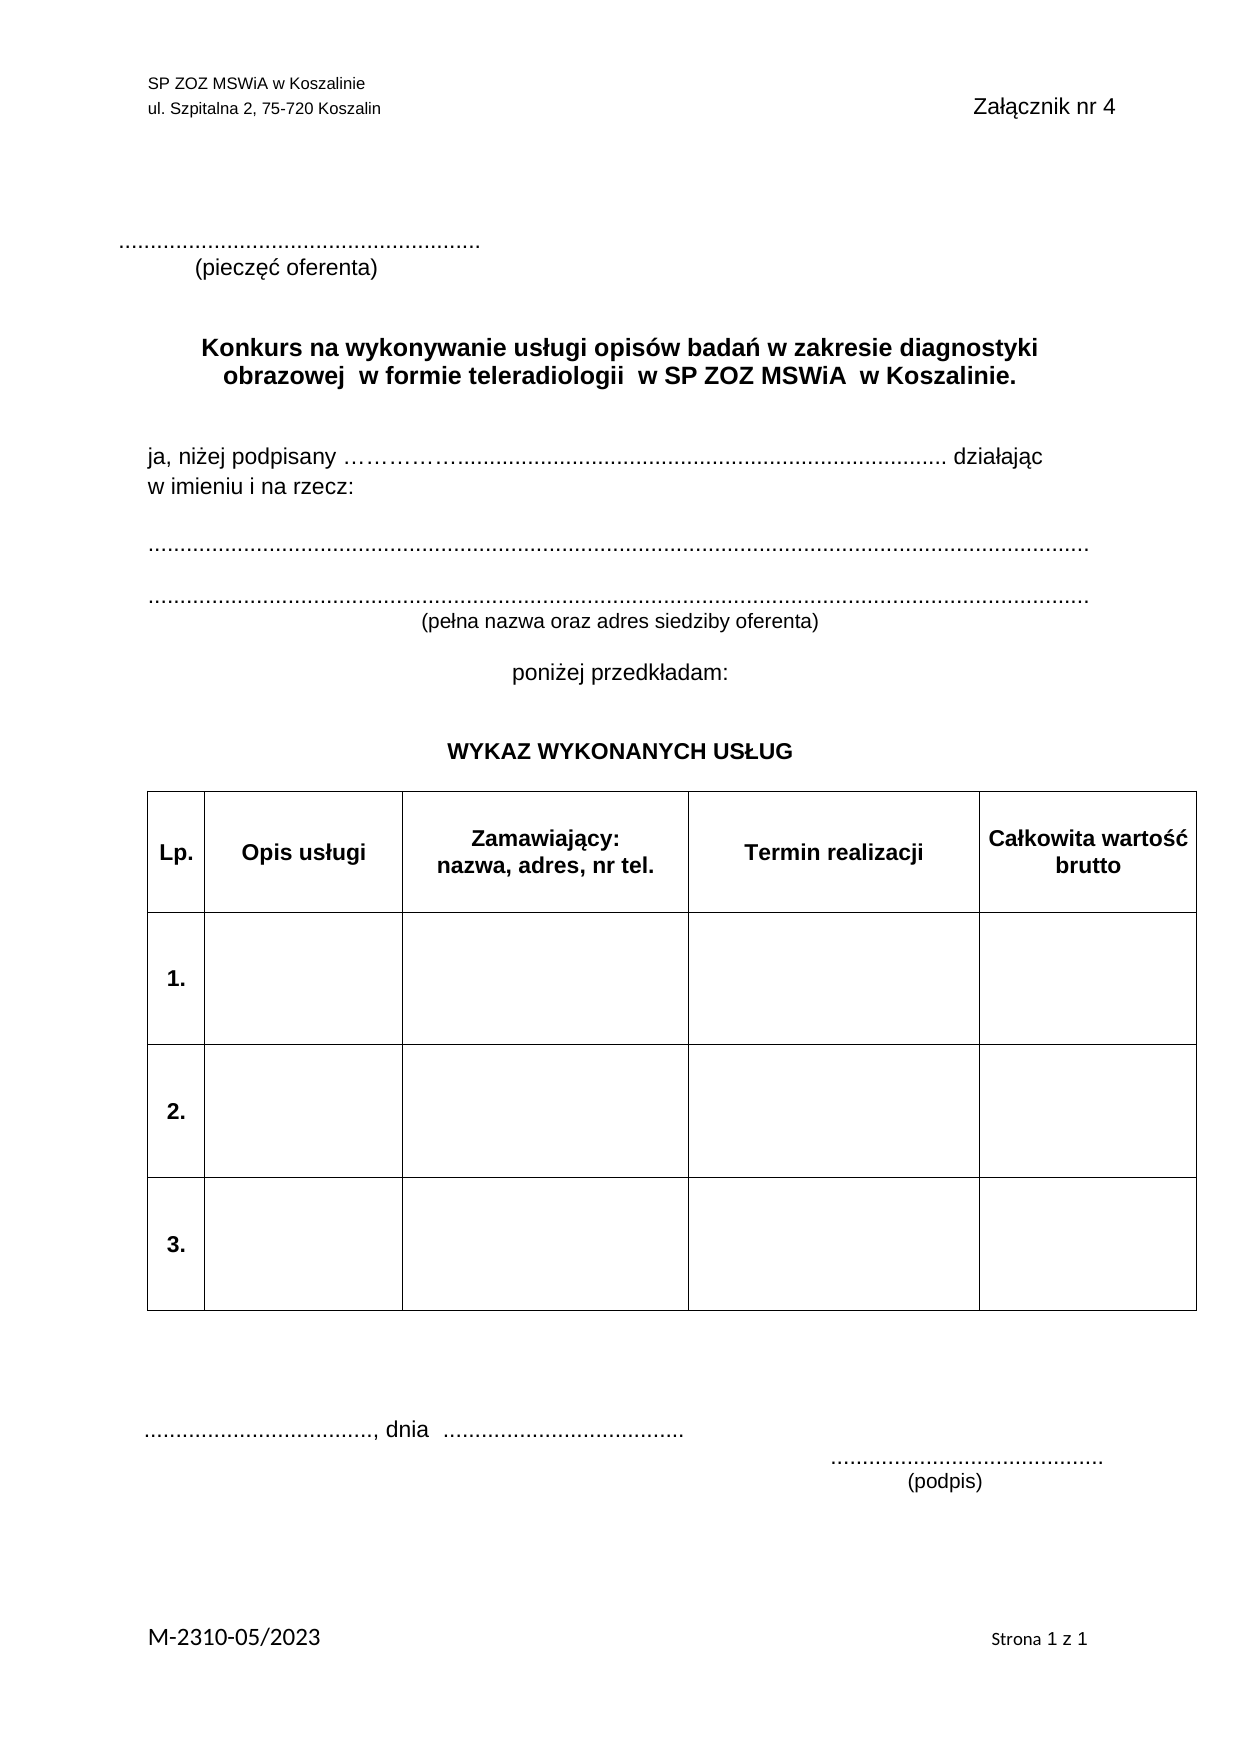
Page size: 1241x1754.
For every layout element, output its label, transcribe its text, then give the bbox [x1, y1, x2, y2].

table_cell [205, 1178, 402, 1310]
table_cell [980, 913, 1196, 1044]
table_header Opis usługi [205, 792, 402, 912]
table_cell 2. [148, 1045, 204, 1177]
table_cell [403, 1178, 688, 1310]
text (pieczęć oferenta) [118, 253, 1093, 280]
text (pełna nazwa oraz adres siedziby oferenta) [148, 608, 1093, 632]
text ja, niżej podpisany ……………............................................................................. działając w imieniu i na rzecz: [148, 443, 1093, 499]
table_cell [205, 1045, 402, 1177]
table_cell [403, 913, 688, 1044]
table_cell [689, 1178, 979, 1310]
table_cell 3. [148, 1178, 204, 1310]
table_cell [980, 1178, 1196, 1310]
table_cell [980, 1045, 1196, 1177]
text ......................................................... [118, 227, 1093, 253]
table_header Lp. [148, 792, 204, 912]
text Konkurs na wykonywanie usługi opisów badań w zakresie diagnostyki obrazowej w formie teleradiologii w SP ZOZ MSWiA w Koszalinie. [148, 332, 1093, 390]
text .................................................................................................................................................... [148, 529, 1093, 556]
table_cell 1. [148, 913, 204, 1044]
text (podpis) [797, 1469, 1093, 1493]
table_header Całkowita wartość brutto [980, 792, 1196, 912]
text .................................................................................................................................................... [148, 582, 1093, 608]
table_cell [689, 913, 979, 1044]
table_cell [205, 913, 402, 1044]
table_header Termin realizacji [689, 792, 979, 912]
table_cell [689, 1045, 979, 1177]
table_header Zamawiający: nazwa, adres, nr tel. [403, 792, 688, 912]
text ...................................., dnia ...................................... [118, 1416, 1093, 1443]
text WYKAZ WYKONANYCH USŁUG [148, 738, 1093, 764]
table_cell [403, 1045, 688, 1177]
text ........................................... [797, 1443, 1137, 1469]
text poniżej przedkładam: [148, 659, 1093, 685]
